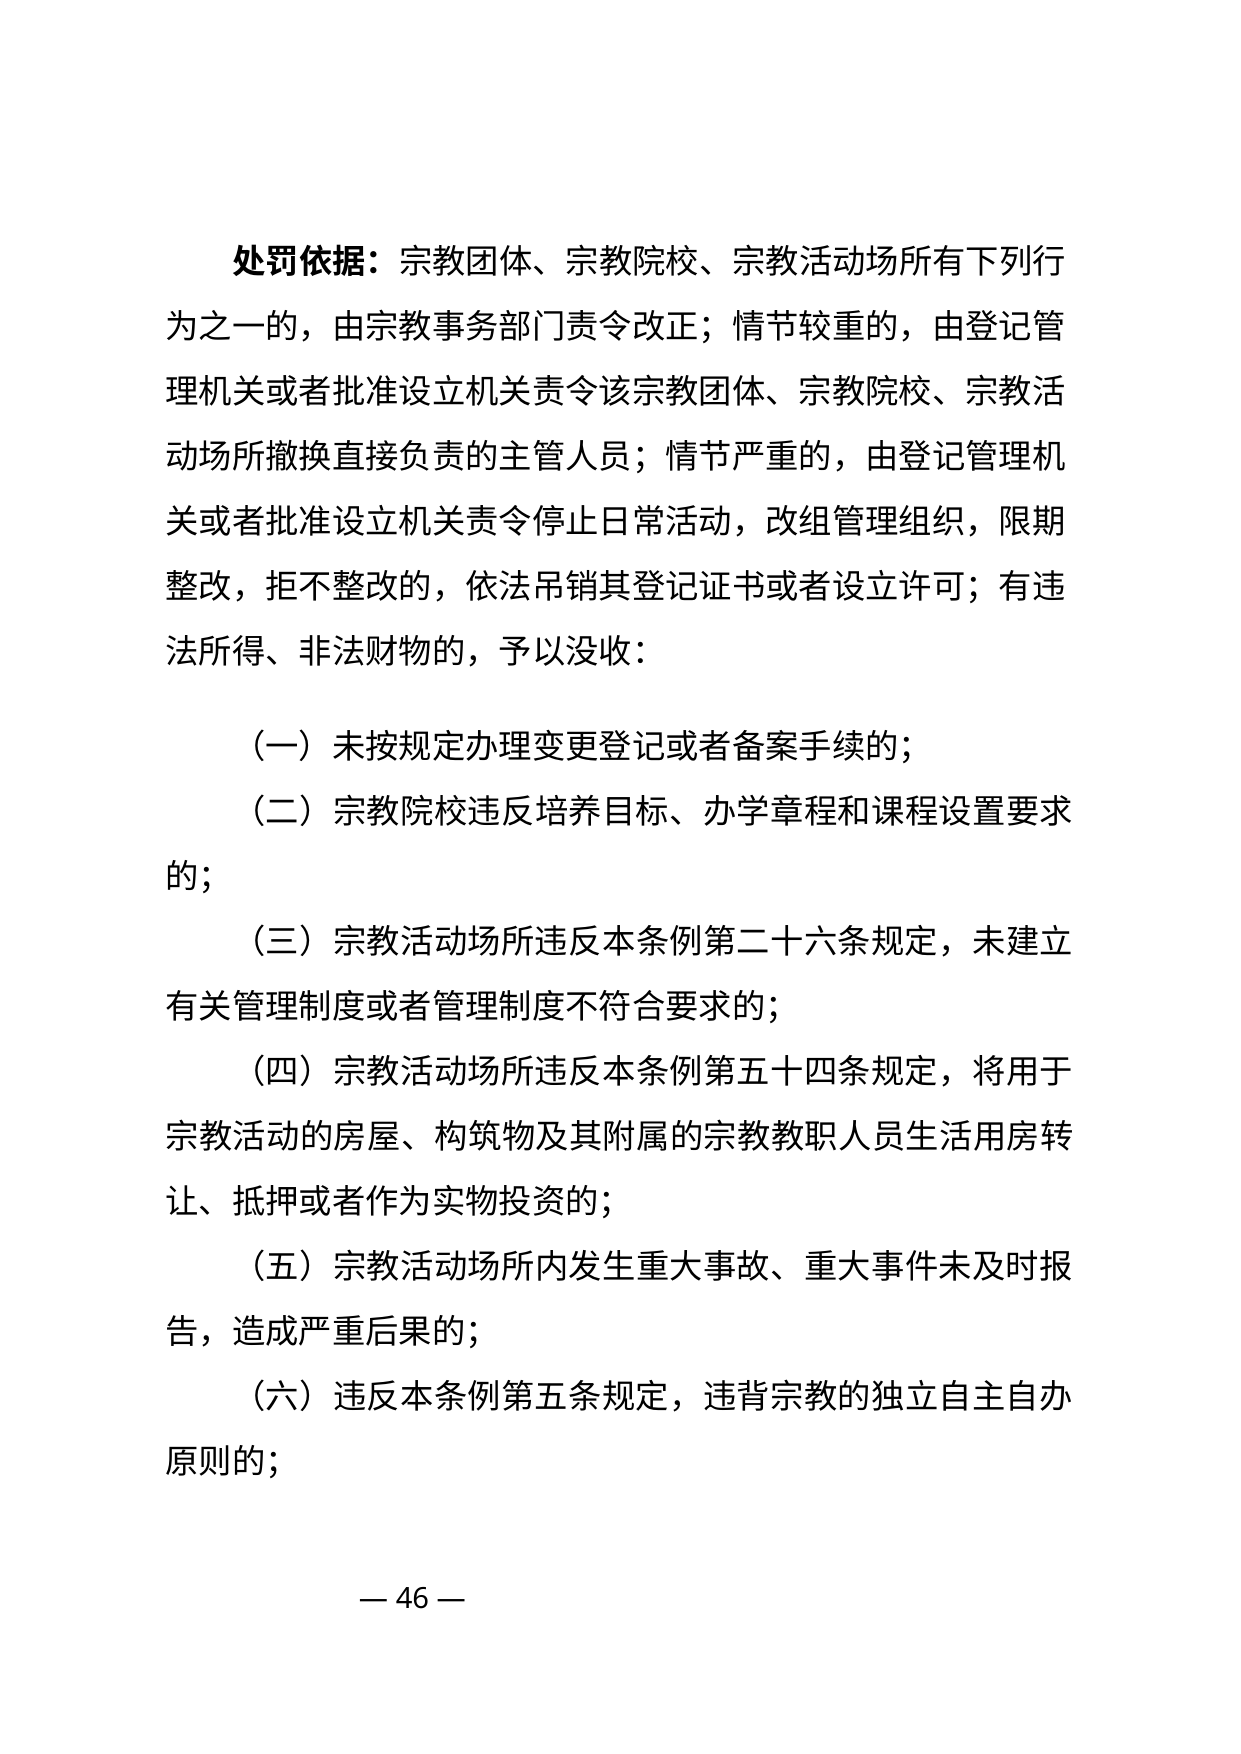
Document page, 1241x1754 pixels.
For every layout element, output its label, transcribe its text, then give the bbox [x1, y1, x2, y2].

text （一）未按规定办理变更登记或者备案手续的； [165, 711, 1075, 776]
text （三）宗教活动场所违反本条例第二十六条规定，未建立有关管理制度或者管理制度不符合要求的； [165, 906, 1075, 1036]
text （六）违反本条例第五条规定，违背宗教的独立自主自办原则的； [165, 1361, 1075, 1491]
text （五）宗教活动场所内发生重大事故、重大事件未及时报告，造成严重后果的； [165, 1231, 1075, 1361]
text （二）宗教院校违反培养目标、办学章程和课程设置要求的； [165, 776, 1075, 906]
text （四）宗教活动场所违反本条例第五十四条规定，将用于宗教活动的房屋、构筑物及其附属的宗教教职人员生活用房转让、抵押或者作为实物投资的； [165, 1036, 1075, 1231]
text 处罚依据：宗教团体、宗教院校、宗教活动场所有下列行为之一的，由宗教事务部门责令改正；情节较重的，由登记管理机关或者批准设立机关责令该宗教团体、宗教院校、宗教活动场所撤换直接负责的主管人员；情节严重的，由登记管理机关或者批准设立机关责令停止日常活动，改组管理组织，限期整改，拒不整改的，依法吊销其登记证书或者设立许可；有违法所得、非法财物的，予以没收： [165, 227, 1075, 682]
